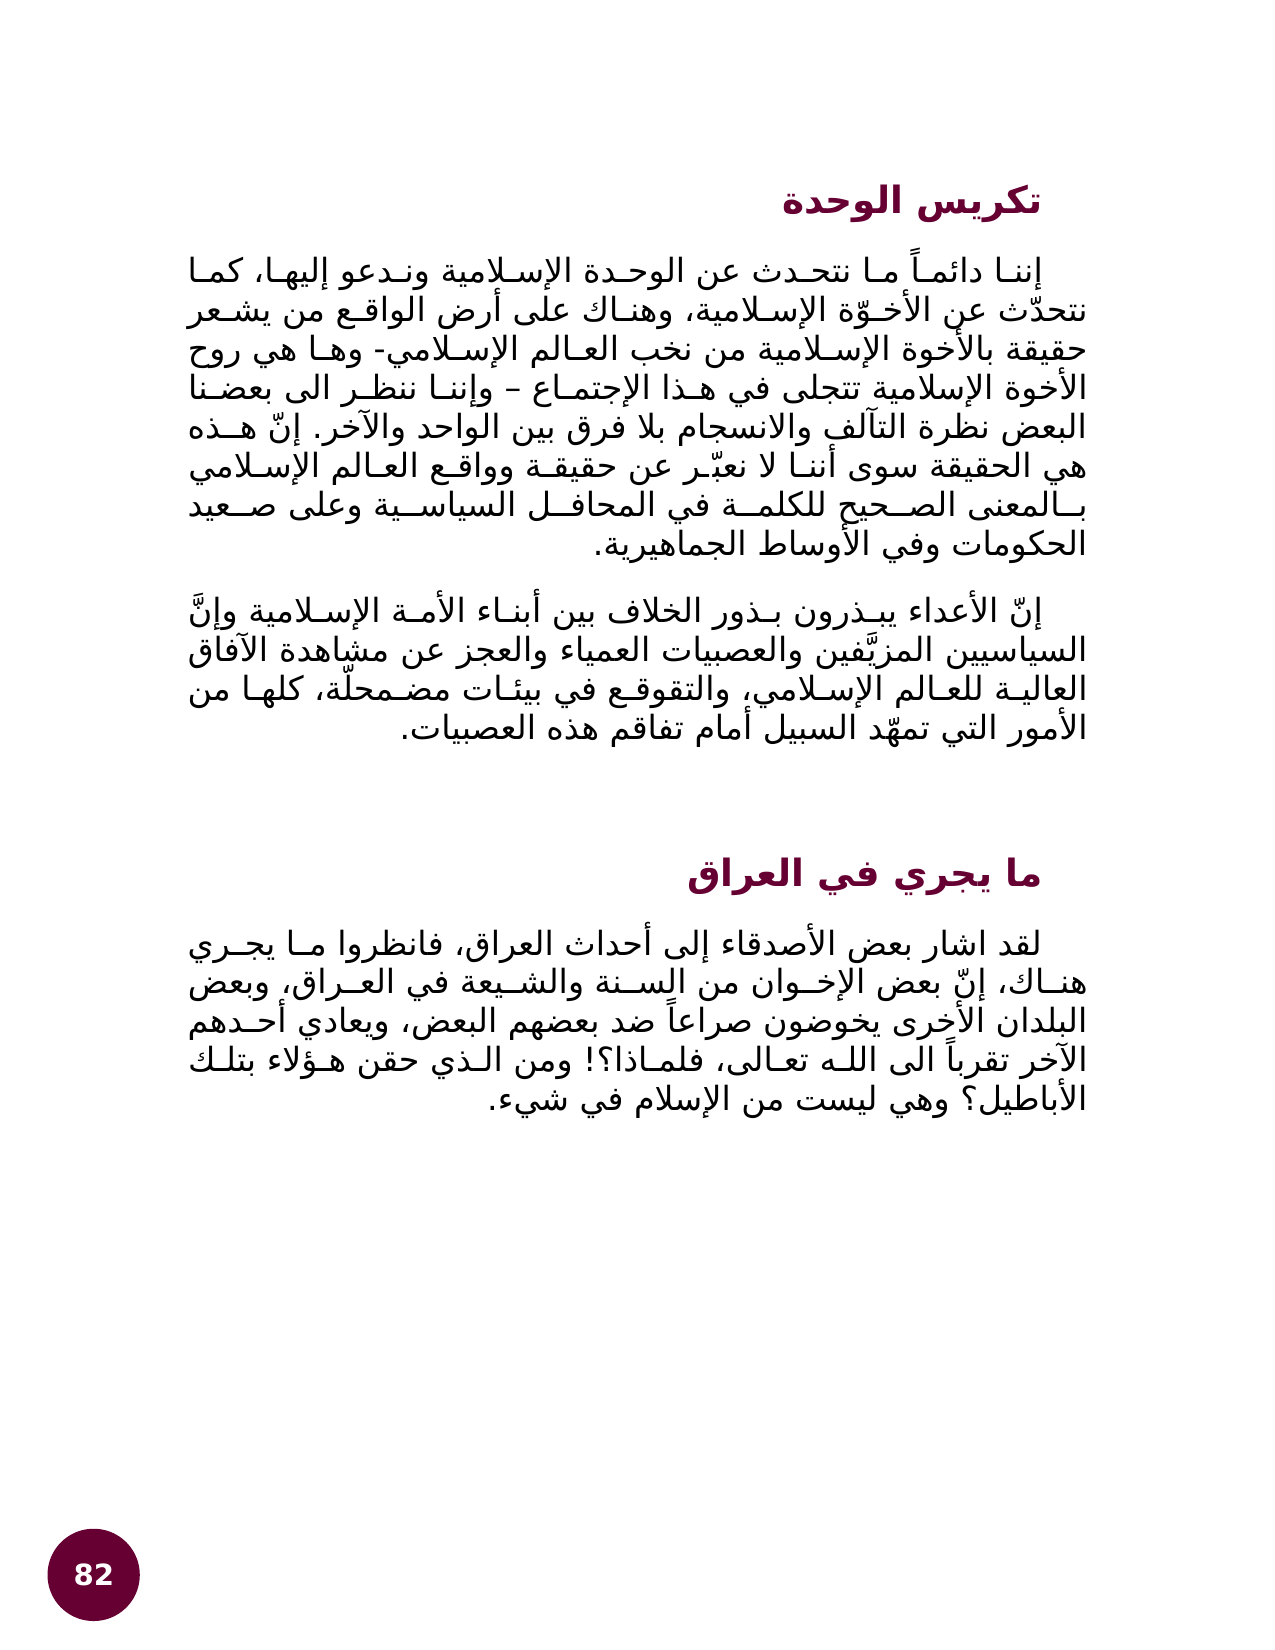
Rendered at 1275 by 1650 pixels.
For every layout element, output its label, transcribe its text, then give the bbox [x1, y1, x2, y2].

text ما يجري في العراق [187, 851, 1087, 895]
text إننا دائماً ما نتحدث عن الوحدة الإسلامية وندعو إليها، كما نتحدّث عن الأخوّة الإسلامية، وهناك على أرض الواقع من يشعر حقيقة بالأخوة الإسلامية من نخب العالم الإسلامي- وها هي روح الأخوة الإسلامية تتجلى في هذا الإجتماع – وإننا ننظر الى بعضنا البعض نظرة التآلف والانسجام بلا فرق بين الواحد والآخر. إنّ هذه هي الحقيقة سوى أننا لا نعبّر عن حقيقة وواقع العالم الإسلامي بالمعنى الصحيح للكلمة في المحافل السياسية وعلى صعيد الحكومات وفي الأوساط الجماهيرية. [187, 252, 1087, 563]
text لقد اشار بعض الأصدقاء إلى أحداث العراق، فانظروا ما يجري هناك، إنّ بعض الإخوان من السنة والشيعة في العراق، وبعض البلدان الأخرى يخوضون صراعاً ضد بعضهم البعض، ويعادي أحدهم الآخر تقرباً الى الله تعالى، فلماذا؟! ومن الذي حقن هؤلاء بتلك الأباطيل؟ وهي ليست من الإسلام في شيء. [187, 924, 1087, 1118]
text إنّ الأعداء يبذرون بذور الخلاف بين أبناء الأمة الإسلامية وإنَّ السياسيين المزيَّفين والعصبيات العمياء والعجز عن مشاهدة الآفاق العالية للعالم الإسلامي، والتقوقع في بيئات مضمحلّة، كلها من الأمور التي تمهّد السبيل أمام تفاقم هذه العصبيات. [187, 592, 1087, 747]
text تكريس الوحدة [187, 179, 1087, 223]
